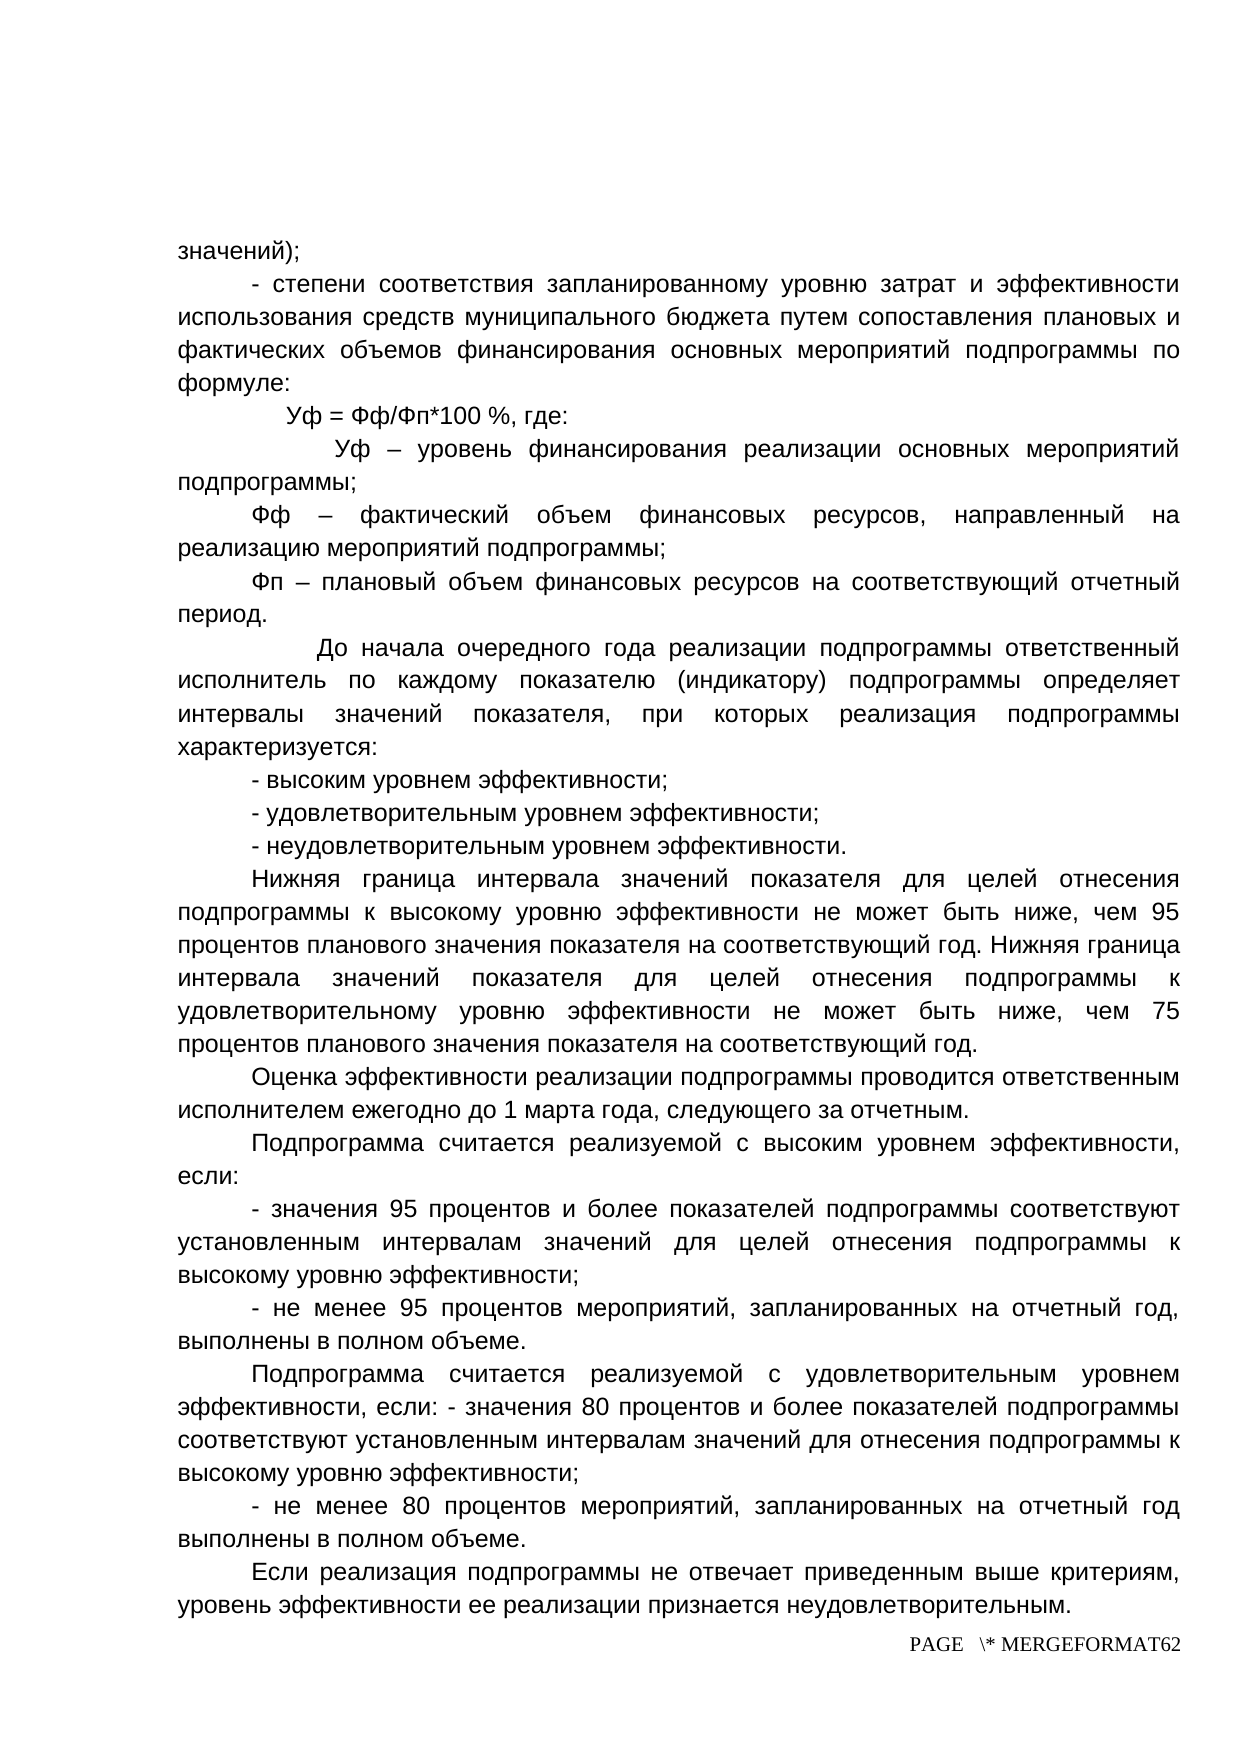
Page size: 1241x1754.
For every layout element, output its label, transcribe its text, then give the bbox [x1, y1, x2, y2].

text Фф – фактический объем финансовых ресурсов, направленный на реализацию мероприятий подпрограммы; [177, 500, 1181, 562]
text Фп – плановый объем финансовых ресурсов на соответствующий отчетный период. [177, 566, 1181, 628]
text Уф – уровень финансирования реализации основных мероприятий подпрограммы; [177, 434, 1181, 496]
text - не менее 80 процентов мероприятий, запланированных на отчетный год выполнены в полном объеме. [177, 1491, 1181, 1553]
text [177, 236, 1181, 265]
text Нижняя граница интервала значений показателя для целей отнесения подпрограммы к высокому уровню эффективности не может быть ниже, чем 95 процентов планового значения показателя на соответствующий год. Нижняя граница интервала значений показателя для целей отнесения подпрограммы к удовлетворительному уровню эффективности не может быть ниже, чем 75 процентов планового значения показателя на соответствующий год. [177, 864, 1181, 1057]
text - неудовлетворительным уровнем эффективности. [177, 831, 1181, 859]
text Подпрограмма считается реализуемой с удовлетворительным уровнем эффективности, если: - значения 80 процентов и более показателей подпрограммы соответствуют установленным интервалам значений для отнесения подпрограммы к высокому уровню эффективности; [177, 1359, 1181, 1487]
text - удовлетворительным уровнем эффективности; [177, 798, 1181, 826]
text - высоким уровнем эффективности; [177, 764, 1181, 793]
text - не менее 95 процентов мероприятий, запланированных на отчетный год, выполнены в полном объеме. [177, 1293, 1181, 1355]
text - степени соответствия запланированному уровню затрат и эффективности использования средств муниципального бюджета путем сопоставления плановых и фактических объемов финансирования основных мероприятий подпрограммы по формуле: [177, 269, 1181, 397]
text Подпрограмма считается реализуемой с высоким уровнем эффективности, если: [177, 1128, 1181, 1189]
text Оценка эффективности реализации подпрограммы проводится ответственным исполнителем ежегодно до 1 марта года, следующего за отчетным. [177, 1062, 1181, 1123]
text - значения 95 процентов и более показателей подпрограммы соответствуют установленным интервалам значений для целей отнесения подпрограммы к высокому уровню эффективности; [177, 1194, 1181, 1289]
text Если реализация подпрограммы не отвечает приведенным выше критериям, уровень эффективности ее реализации признается неудовлетворительным. [177, 1557, 1181, 1619]
text Уф = Фф/Фп*100 %, где: [177, 401, 1181, 430]
text До начала очередного года реализации подпрограммы ответственный исполнитель по каждому показателю (индикатору) подпрограммы определяет интервалы значений показателя, при которых реализация подпрограммы характеризуется: [177, 632, 1181, 760]
